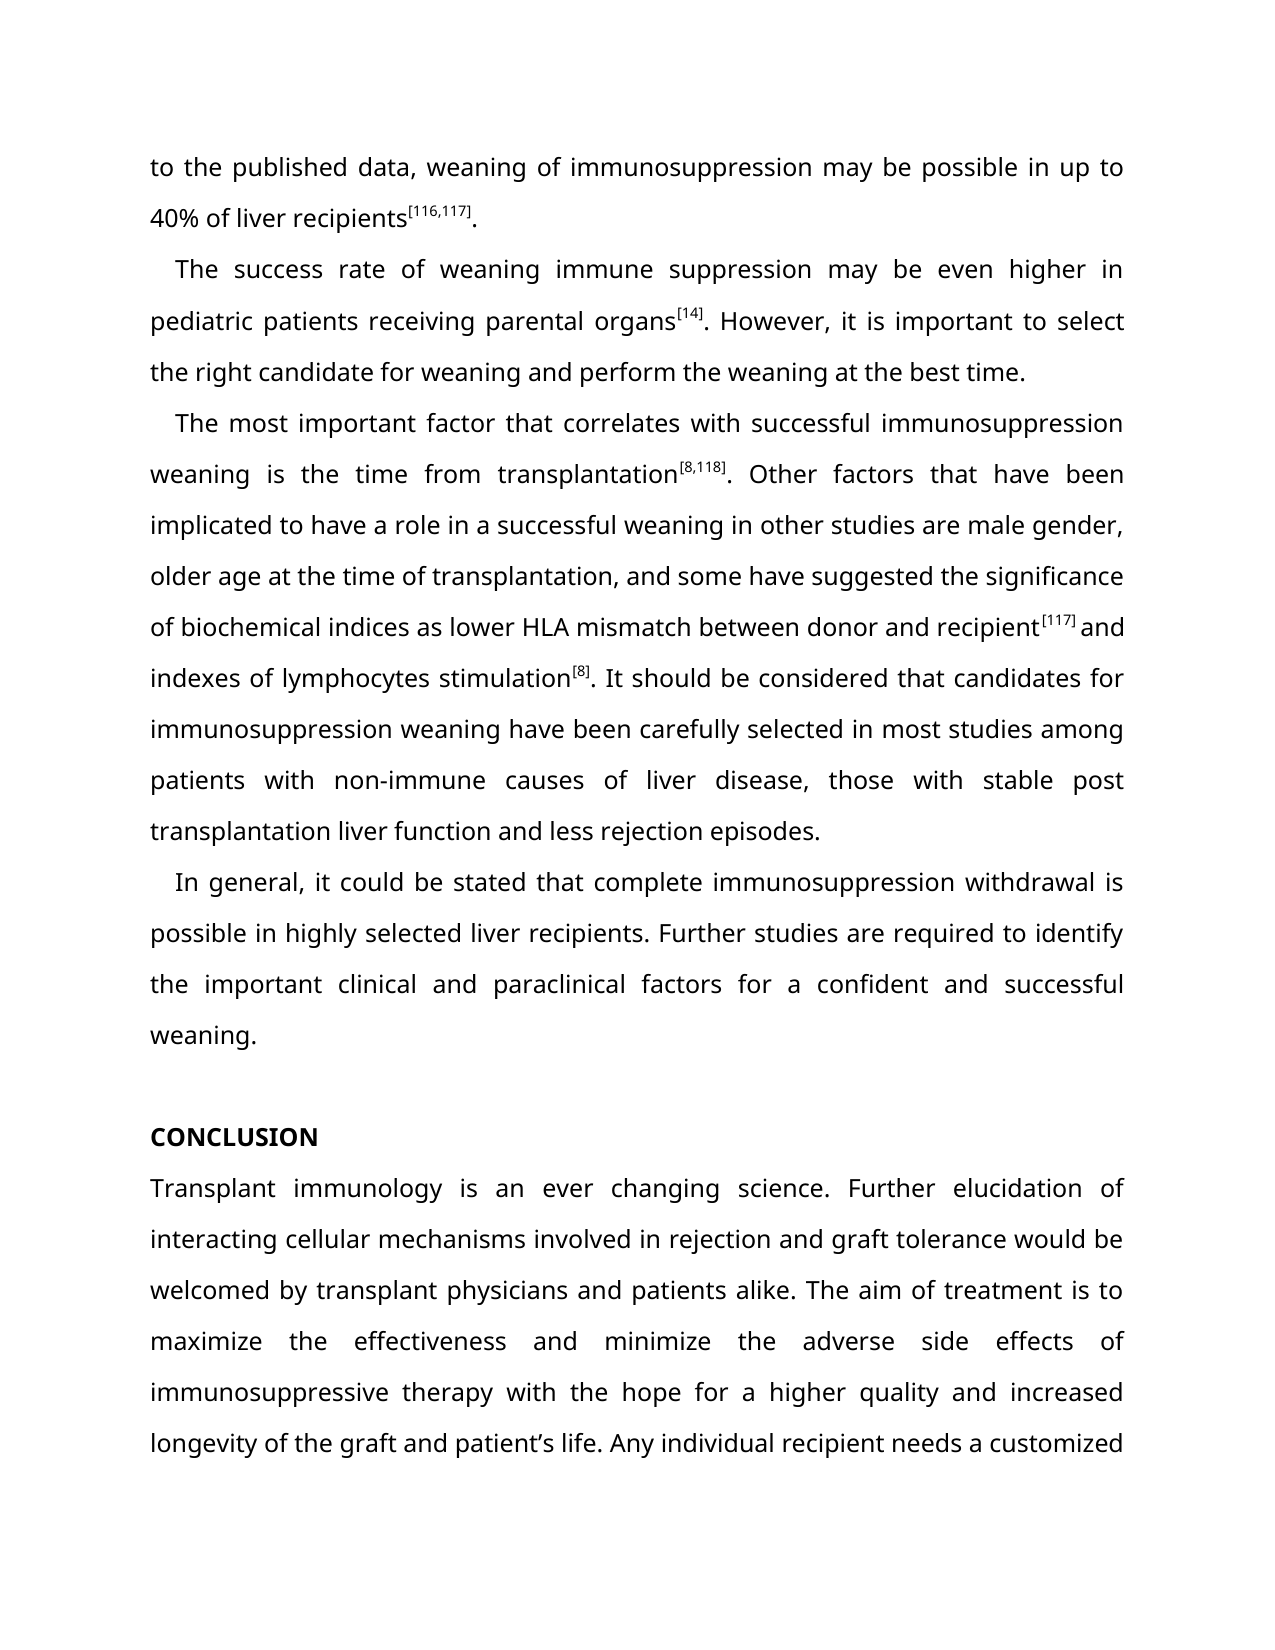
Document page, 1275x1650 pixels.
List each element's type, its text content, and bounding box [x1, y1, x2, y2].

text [150, 150, 1125, 235]
text CONCLUSION [150, 1120, 1125, 1154]
text The most important factor that correlates with successful immunosuppression weaning is the time from transplantation[8,118]. Other factors that have been implicated to have a role in a successful weaning in other studies are male gender, older age at the time of transplantation, and some have suggested the significance of biochemical indices as lower HLA mismatch between donor and recipient[117] and indexes of lymphocytes stimulation[8]. It should be considered that candidates for immunosuppression weaning have been carefully selected in most studies among patients with non-immune causes of liver disease, those with stable post transplantation liver function and less rejection episodes. [150, 405, 1125, 848]
text In general, it could be stated that complete immunosuppression withdrawal is possible in highly selected liver recipients. Further studies are required to identify the important clinical and paraclinical factors for a confident and successful weaning. [150, 864, 1125, 1052]
text The success rate of weaning immune suppression may be even higher in pediatric patients receiving parental organs[14]. However, it is important to select the right candidate for weaning and perform the weaning at the best time. [150, 252, 1125, 388]
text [150, 1171, 1125, 1460]
